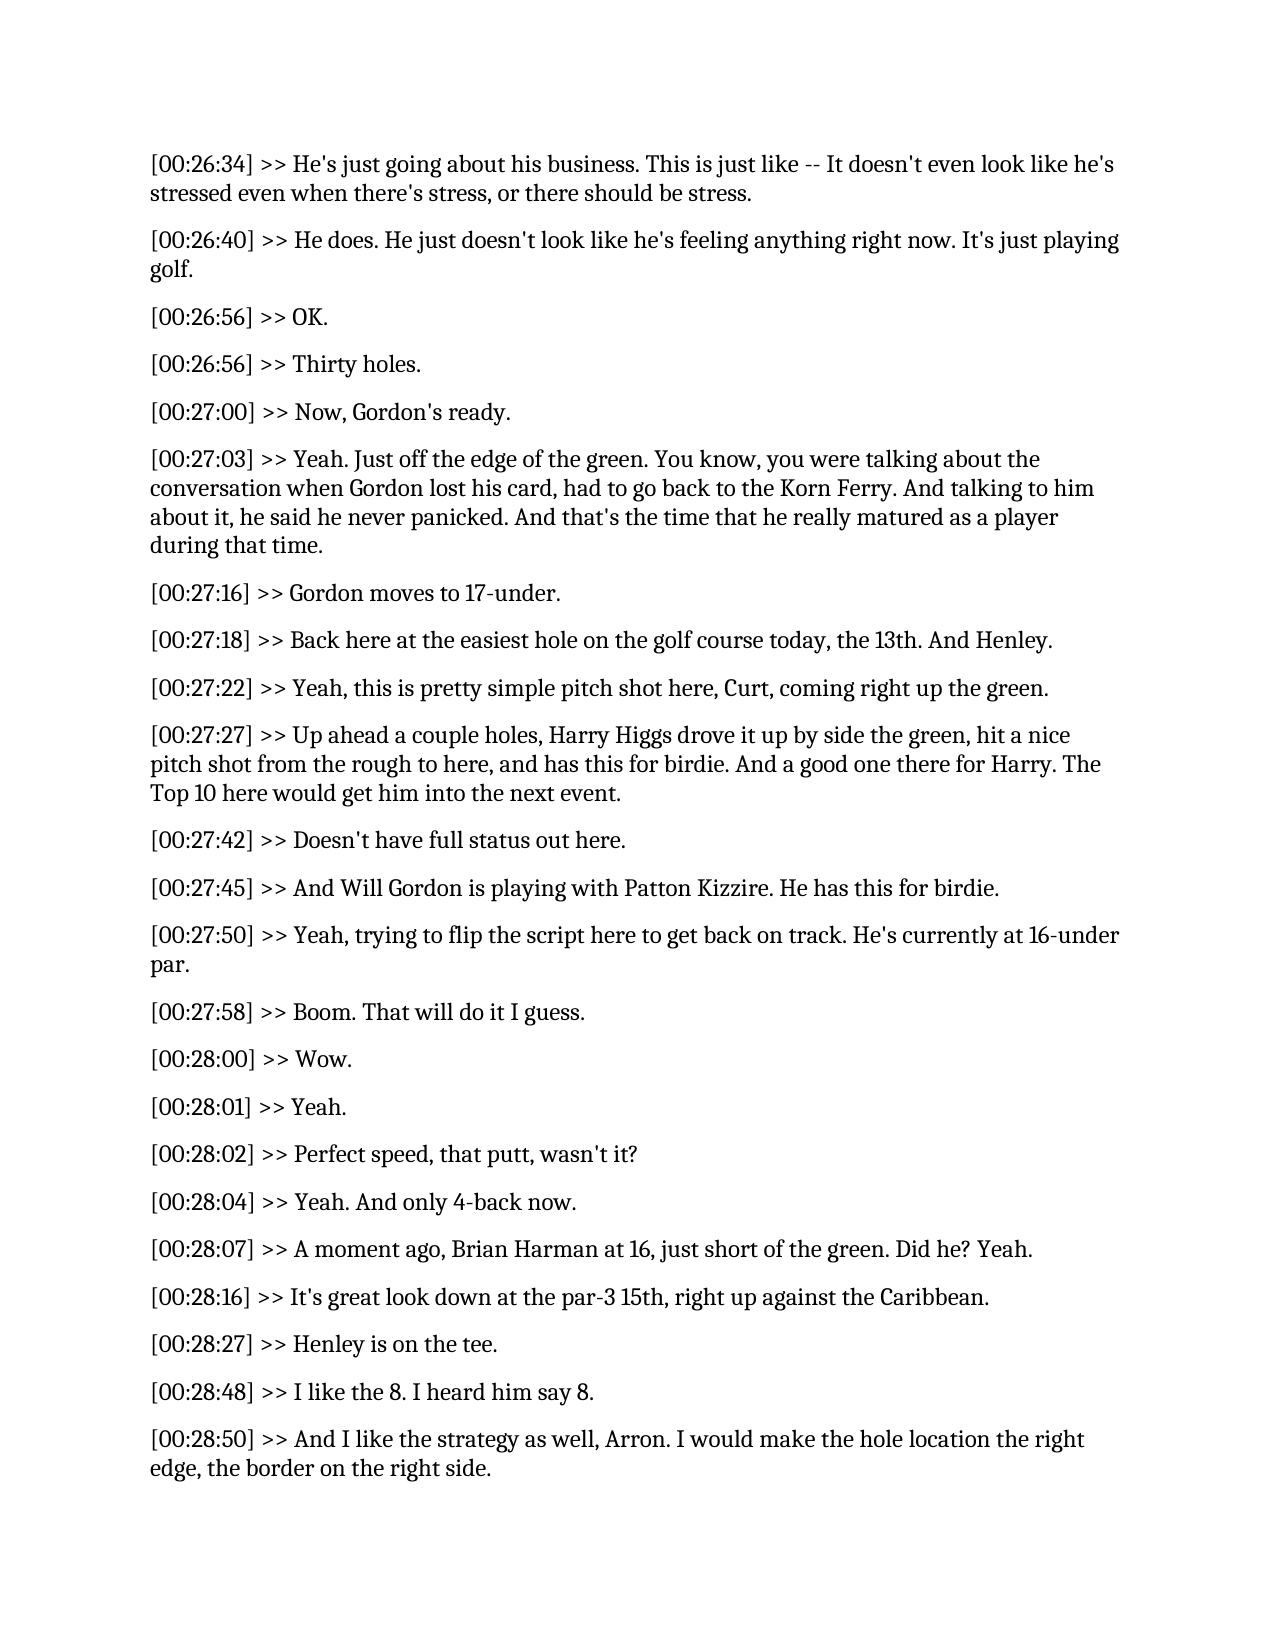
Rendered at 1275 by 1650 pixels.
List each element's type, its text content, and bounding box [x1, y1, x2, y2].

text [00:28:02] >> Perfect speed, that putt, wasn't it? [150, 1140, 1125, 1169]
text [00:28:04] >> Yeah. And only 4-back now. [150, 1187, 1125, 1216]
text [00:28:50] >> And I like the strategy as well, Arron. I would make the hole location the right edge, the border on the right side. [150, 1425, 1125, 1482]
text [00:27:42] >> Doesn't have full status out here. [150, 826, 1125, 855]
text [00:26:34] >> He's just going about his business. This is just like -- It doesn't even look like he's stressed even when there's stress, or there should be stress. [150, 150, 1125, 207]
text [00:27:22] >> Yeah, this is pretty simple pitch shot here, Curt, coming right up the green. [150, 674, 1125, 702]
text [00:28:00] >> Wow. [150, 1045, 1125, 1074]
text [00:27:00] >> Now, Gordon's ready. [150, 397, 1125, 426]
text [00:26:56] >> OK. [150, 302, 1125, 331]
text [00:26:56] >> Thirty holes. [150, 350, 1125, 379]
text [00:28:48] >> I like the 8. I heard him say 8. [150, 1377, 1125, 1406]
text [00:28:07] >> A moment ago, Brian Harman at 16, just short of the green. Did he? Yeah. [150, 1235, 1125, 1264]
text [00:27:18] >> Back here at the easiest hole on the golf course today, the 13th. And Henley. [150, 626, 1125, 655]
text [00:28:27] >> Henley is on the tee. [150, 1330, 1125, 1359]
text [00:27:27] >> Up ahead a couple holes, Harry Higgs drove it up by side the green, hit a nice pitch shot from the rough to here, and has this for birdie. And a good one there for Harry. The Top 10 here would get him into the next event. [150, 721, 1125, 807]
text [00:28:01] >> Yeah. [150, 1092, 1125, 1121]
text [00:27:45] >> And Will Gordon is playing with Patton Kizzire. He has this for birdie. [150, 874, 1125, 902]
text [00:27:03] >> Yeah. Just off the edge of the green. You know, you were talking about the conversation when Gordon lost his card, had to go back to the Korn Ferry. And talking to him about it, he said he never panicked. And that's the time that he really matured as a player during that time. [150, 445, 1125, 560]
text [00:27:58] >> Boom. That will do it I guess. [150, 997, 1125, 1026]
text [00:27:50] >> Yeah, trying to flip the script here to get back on track. He's currently at 16-under par. [150, 921, 1125, 979]
text [00:28:16] >> It's great look down at the par-3 15th, right up against the Caribbean. [150, 1282, 1125, 1311]
text [00:26:40] >> He does. He just doesn't look like he's feeling anything right now. It's just playing golf. [150, 226, 1125, 284]
text [00:27:16] >> Gordon moves to 17-under. [150, 579, 1125, 607]
